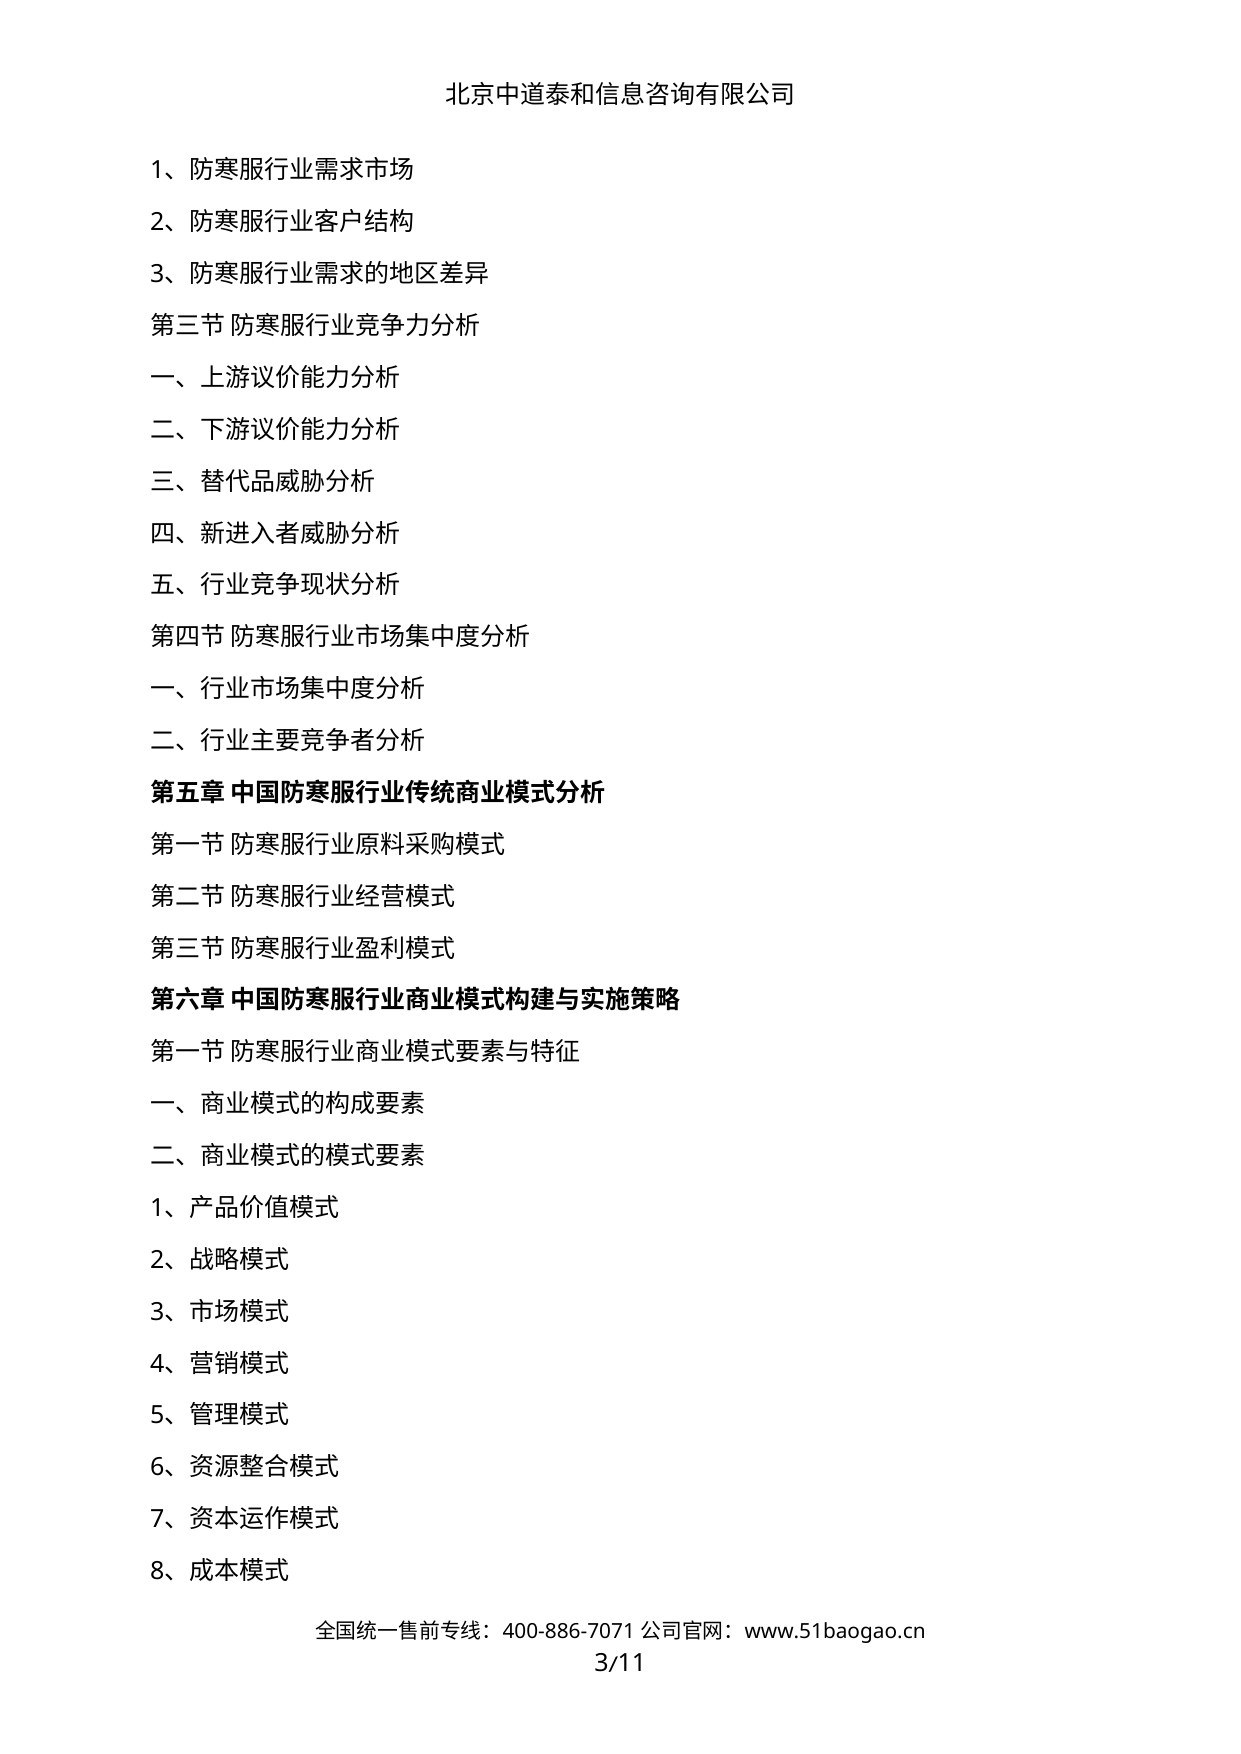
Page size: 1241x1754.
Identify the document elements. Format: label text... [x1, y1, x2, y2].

text 二、下游议价能力分析 [150, 409, 1090, 446]
text 三、替代品威胁分析 [150, 461, 1090, 497]
text 1、防寒服行业需求市场 [150, 150, 1090, 186]
text 第四节 防寒服行业市场集中度分析 [150, 617, 1090, 653]
text 1、产品价值模式 [150, 1187, 1090, 1224]
text 3、市场模式 [150, 1291, 1090, 1327]
text 第三节 防寒服行业竞争力分析 [150, 306, 1090, 342]
text 7、资本运作模式 [150, 1499, 1090, 1535]
text 6、资源整合模式 [150, 1447, 1090, 1483]
text 第六章 中国防寒服行业商业模式构建与实施策略 [150, 980, 1090, 1016]
text 五、行业竞争现状分析 [150, 565, 1090, 601]
text 二、行业主要竞争者分析 [150, 721, 1090, 757]
text 4、营销模式 [150, 1343, 1090, 1379]
text 第三节 防寒服行业盈利模式 [150, 928, 1090, 964]
text 第一节 防寒服行业原料采购模式 [150, 824, 1090, 861]
text 一、商业模式的构成要素 [150, 1084, 1090, 1120]
text 第一节 防寒服行业商业模式要素与特征 [150, 1032, 1090, 1068]
text 8、成本模式 [150, 1551, 1090, 1587]
text 四、新进入者威胁分析 [150, 513, 1090, 549]
text 2、防寒服行业客户结构 [150, 202, 1090, 238]
text 第二节 防寒服行业经营模式 [150, 876, 1090, 912]
text 一、行业市场集中度分析 [150, 669, 1090, 705]
text 一、上游议价能力分析 [150, 357, 1090, 394]
text 3、防寒服行业需求的地区差异 [150, 254, 1090, 290]
text 第五章 中国防寒服行业传统商业模式分析 [150, 772, 1090, 809]
text 二、商业模式的模式要素 [150, 1136, 1090, 1172]
text 2、战略模式 [150, 1239, 1090, 1276]
text 5、管理模式 [150, 1395, 1090, 1431]
